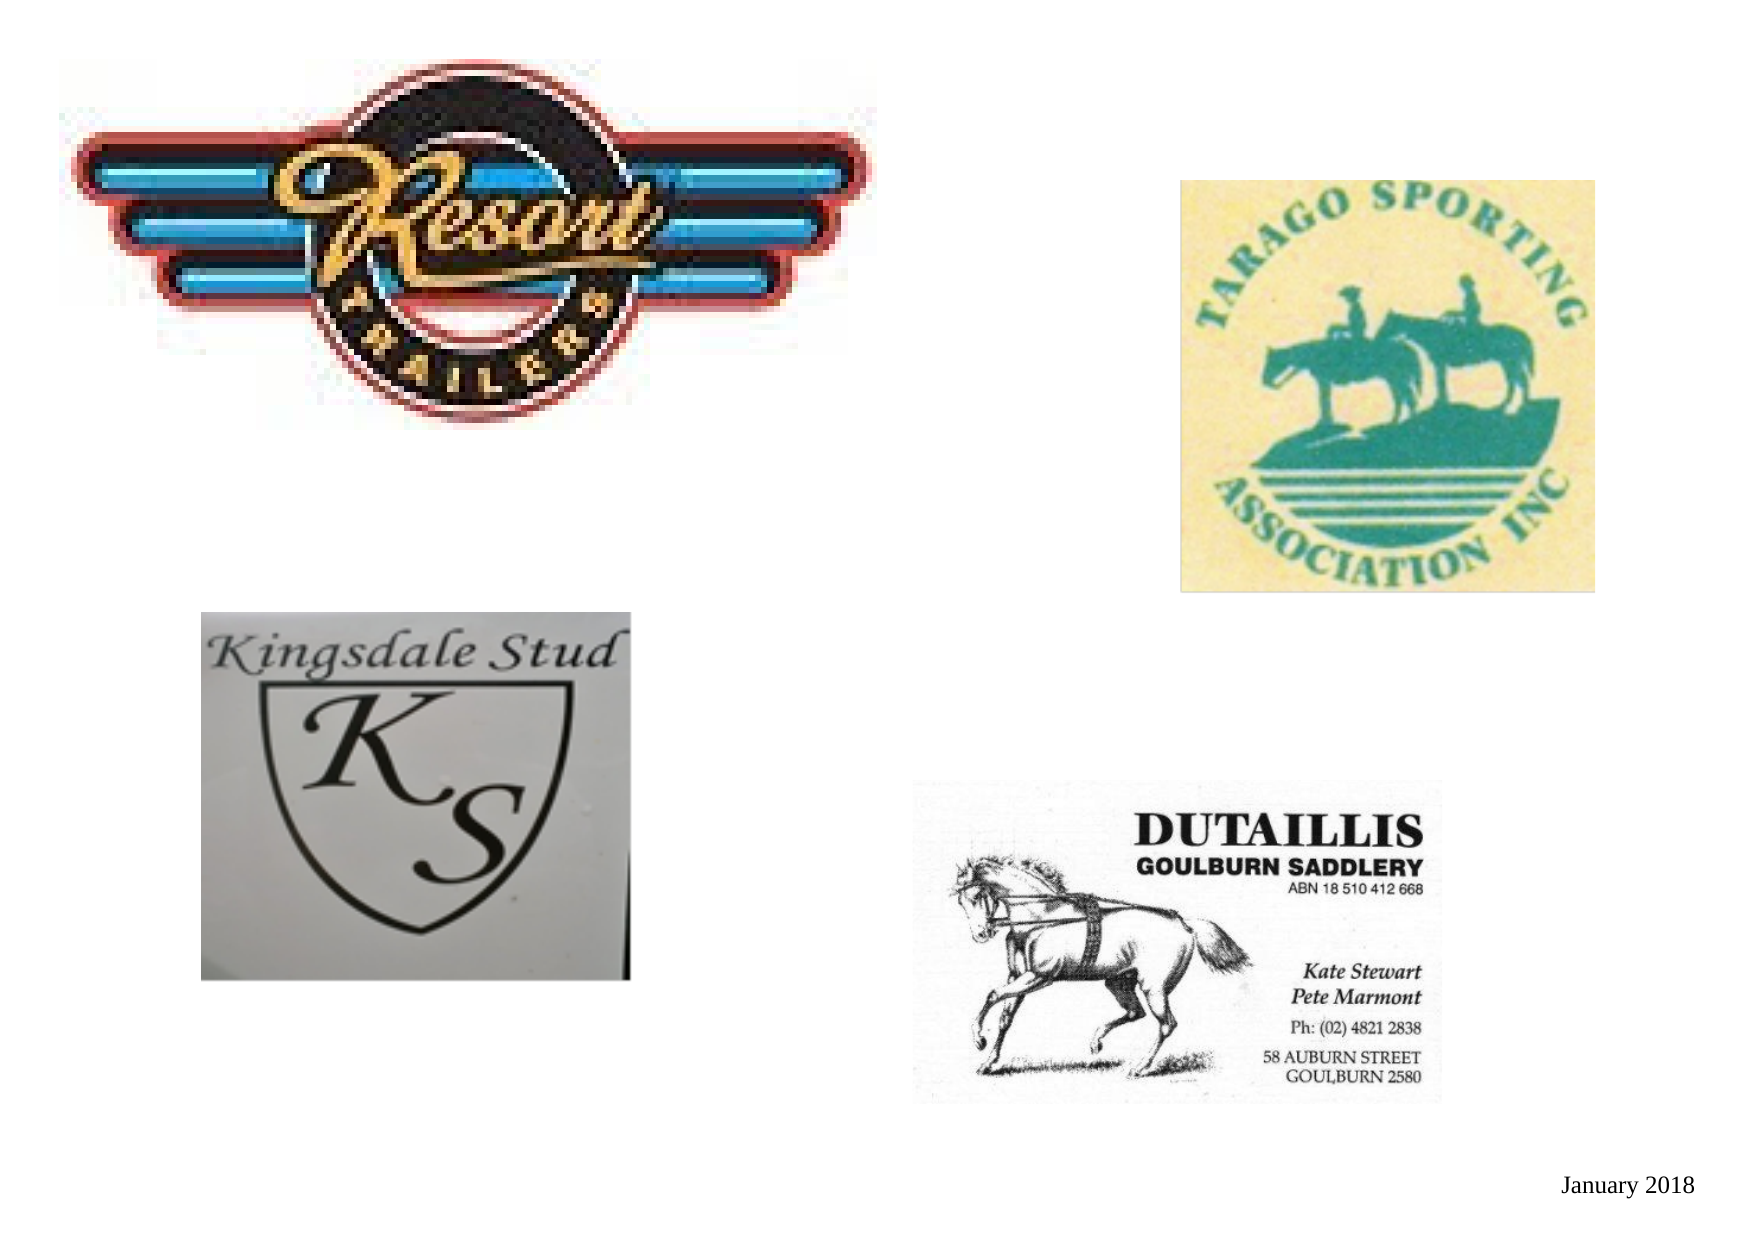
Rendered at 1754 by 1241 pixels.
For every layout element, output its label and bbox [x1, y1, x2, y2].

picture [201, 612, 637, 987]
picture [1179, 180, 1596, 596]
picture [59, 59, 877, 430]
picture [912, 780, 1443, 1104]
